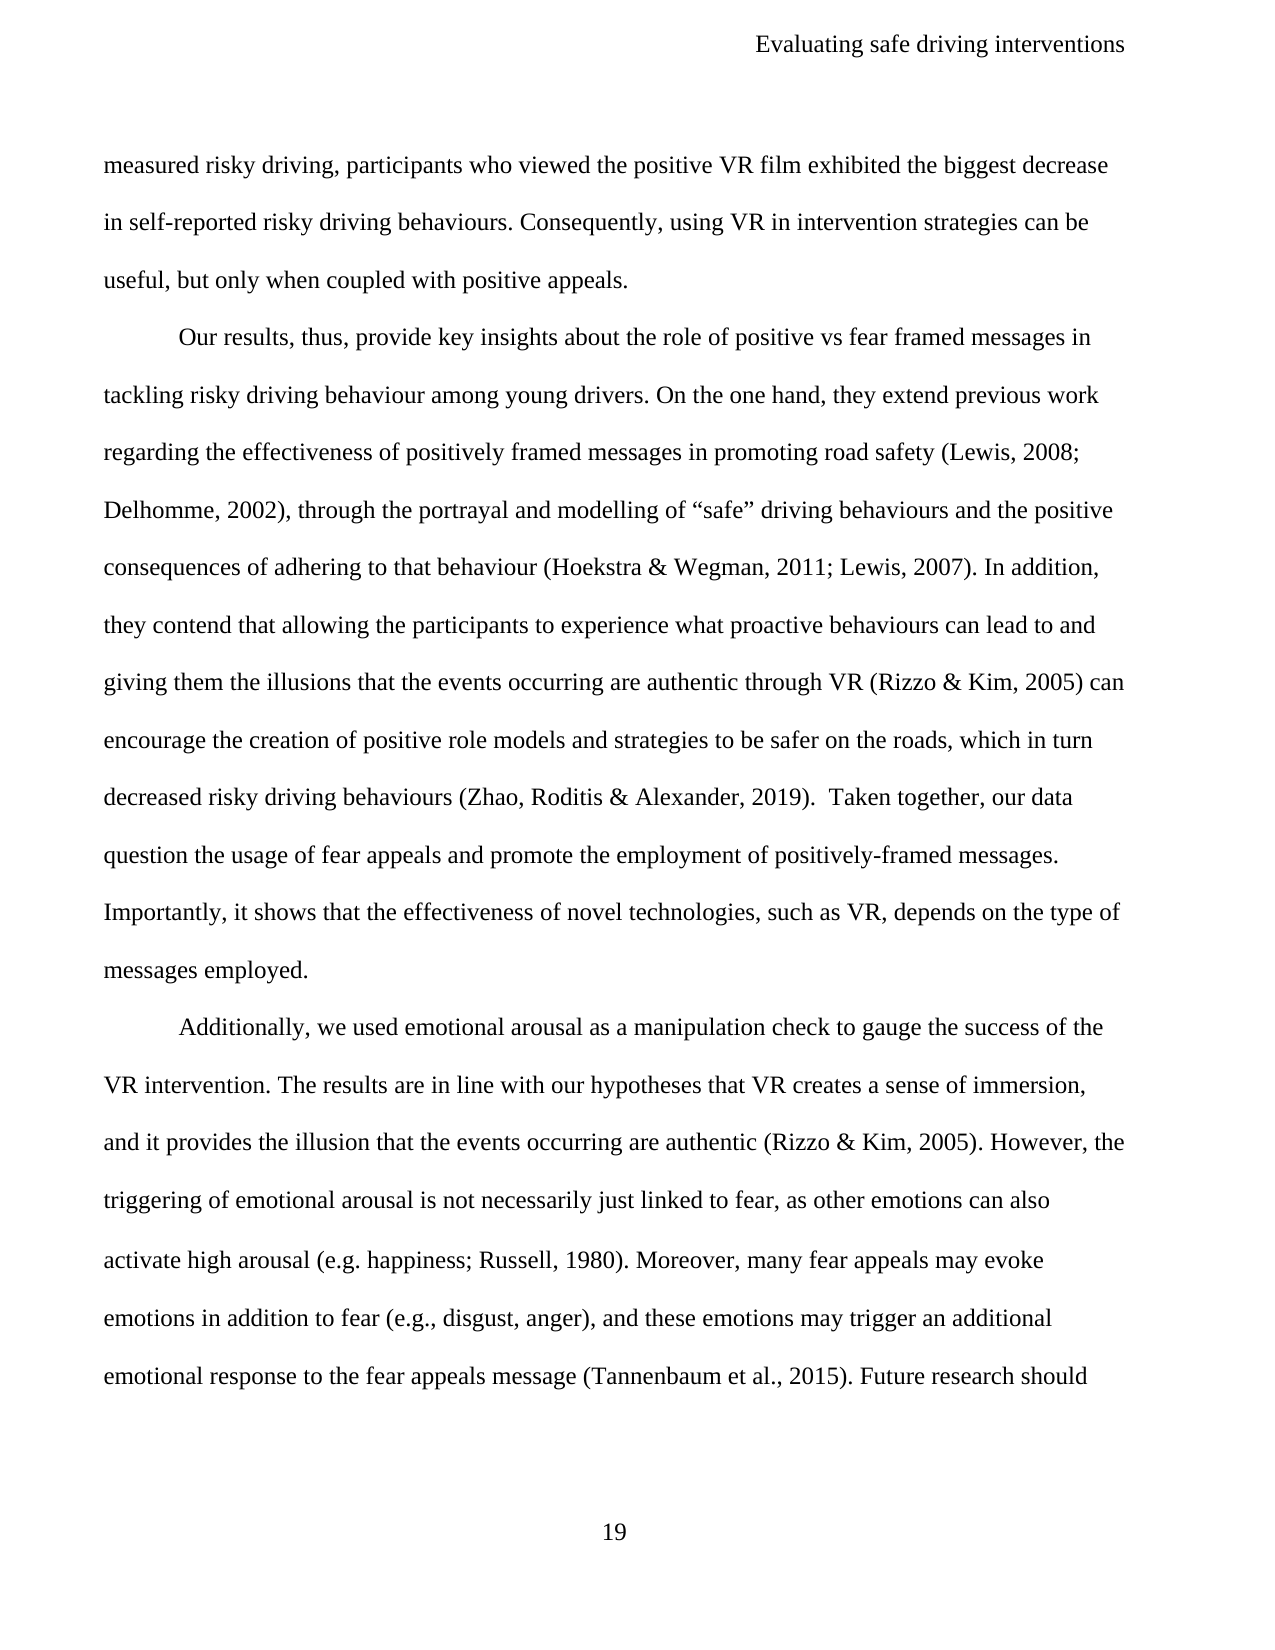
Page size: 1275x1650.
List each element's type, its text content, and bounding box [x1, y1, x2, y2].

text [103, 150, 1125, 294]
text Our results, thus, provide key insights about the role of positive vs fear framed messages in tackling risky driving behaviour among young drivers. On the one hand, they extend previous work regarding the effectiveness of positively framed messages in promoting road safety (Lewis, 2008; Delhomme, 2002), through the portrayal and modelling of “safe” driving behaviours and the positive consequences of adhering to that behaviour (Hoekstra & Wegman, 2011; Lewis, 2007). In addition, they contend that allowing the participants to experience what proactive behaviours can lead to and giving them the illusions that the events occurring are authentic through VR (Rizzo & Kim, 2005) can encourage the creation of positive role models and strategies to be safer on the roads, which in turn decreased risky driving behaviours (Zhao, Roditis & Alexander, 2019). Taken together, our data question the usage of fear appeals and promote the employment of positively-framed messages. Importantly, it shows that the effectiveness of novel technologies, such as VR, depends on the type of messages employed. [103, 322, 1125, 984]
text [103, 1012, 1125, 1390]
